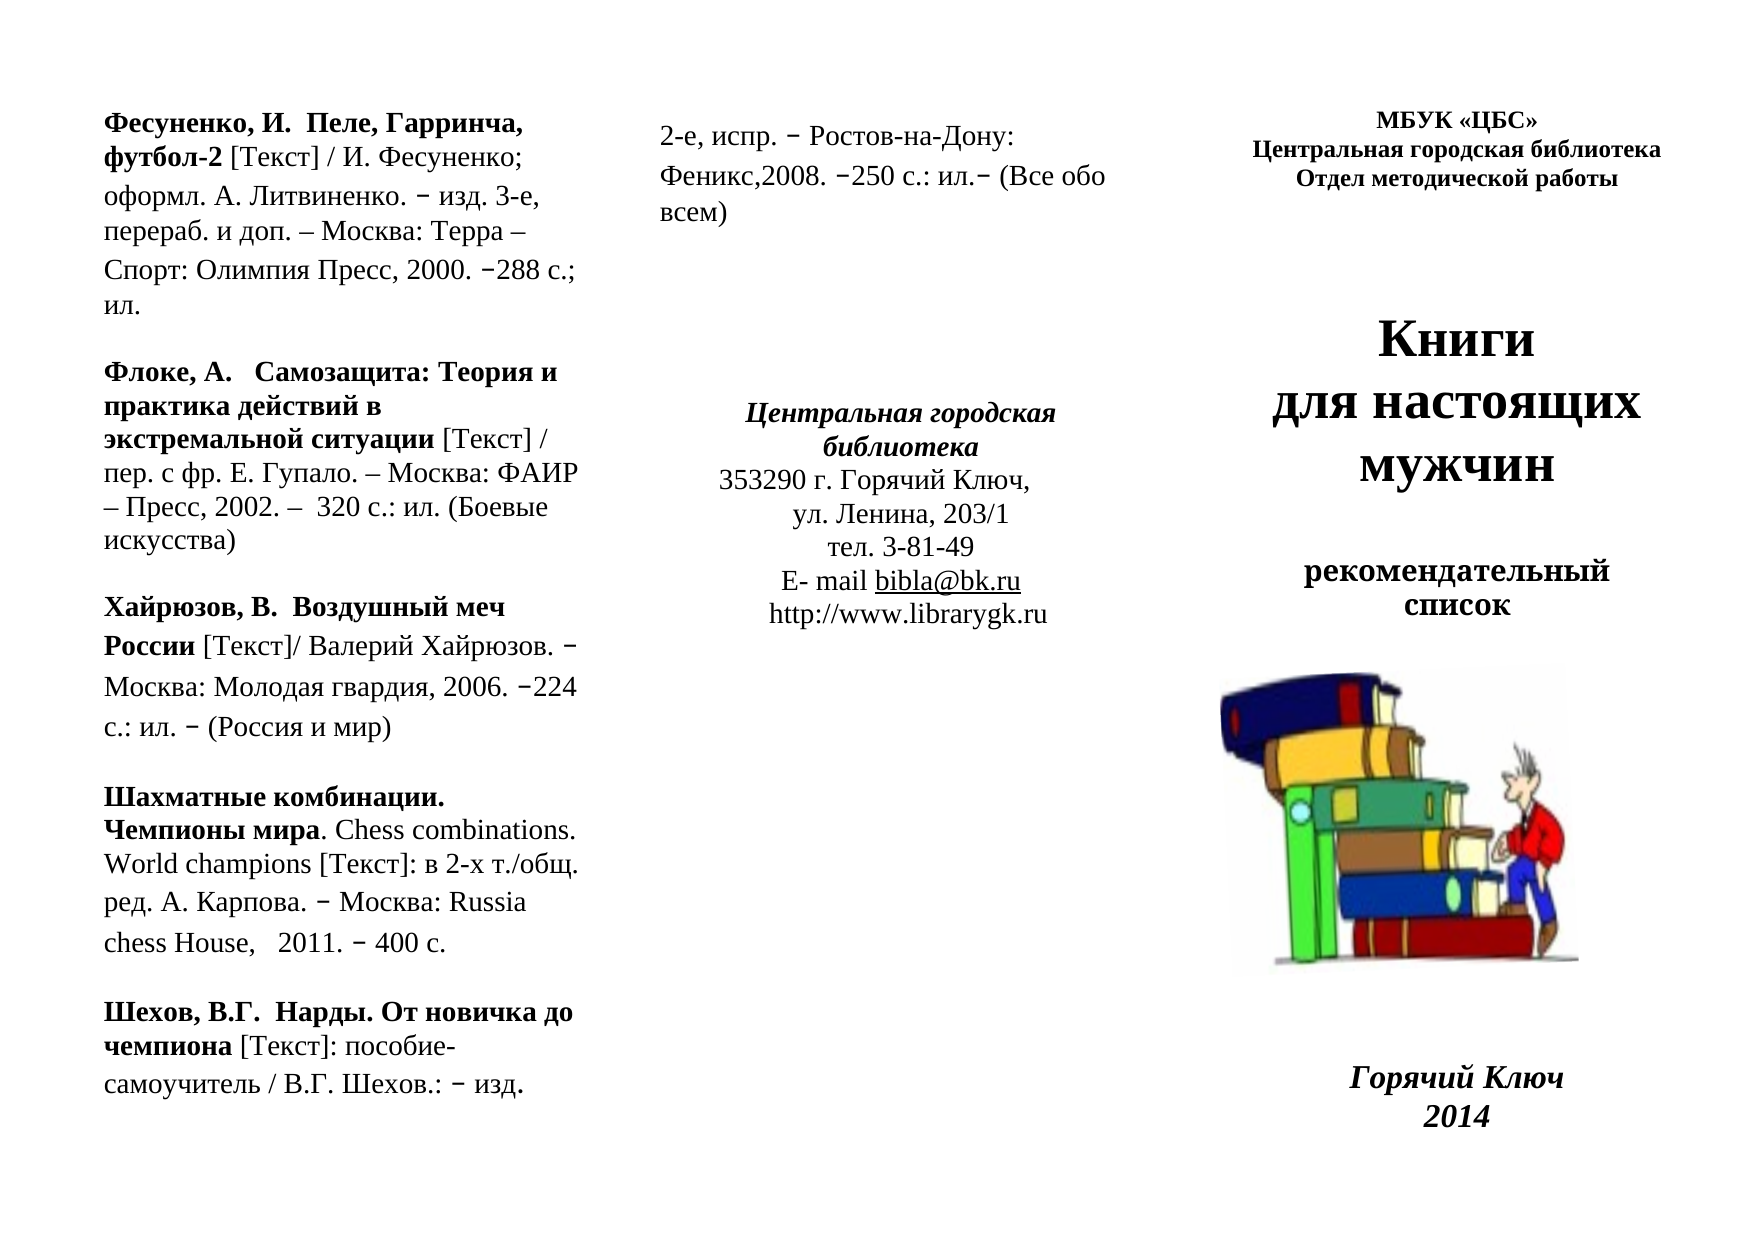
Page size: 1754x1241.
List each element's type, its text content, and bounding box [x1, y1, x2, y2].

text ул. Ленина, 203/1 [659, 496, 1142, 529]
text Книги [1216, 306, 1698, 368]
text Фесуненко, И. Пеле, Гарринча, футбол-2 [Текст] / И. Фесуненко; оформл. А. Литвиненко. – изд. 3-е, перераб. и доп. – Москва: Терра – Спорт: Олимпия Пресс, 2000. –288 с.; ил. [103, 105, 586, 321]
text E- mail bibla@bk.ru [659, 563, 1142, 597]
text МБУК «ЦБС» [1216, 105, 1698, 134]
text для настоящих мужчин [1216, 368, 1698, 493]
text http://www.librarygk.ru [659, 597, 1142, 630]
text 353290 г. Горячий Ключ, [659, 462, 1142, 496]
subtitle список [1216, 589, 1698, 622]
subtitle рекомендательный [1216, 555, 1698, 589]
text Центральная городская библиотека [659, 395, 1142, 462]
text Отдел методической работы [1216, 163, 1698, 192]
text Шехов, В.Г. Нарды. От новичка до чемпиона [Текст]: пособие-самоучитель / В.Г. Шехов.: – изд. [103, 994, 586, 1102]
text Центральная городская библиотека [1216, 134, 1698, 163]
text Горячий Ключ [1216, 1058, 1698, 1096]
text 2014 [1216, 1096, 1698, 1134]
text Флоке, А. Самозащита: Теория и практика действий в экстремальной ситуации [Текст] / пер. с фр. Е. Гупало. – Москва: ФАИР – Пресс, 2002. – 320 с.: ил. (Боевые искусства) [103, 354, 586, 556]
text Хайрюзов, В. Воздушный меч России [Текст]/ Валерий Хайрюзов. – Москва: Молодая гвардия, 2006. –224 с.: ил. – (Россия и мир) [103, 589, 586, 745]
text тел. 3-81-49 [659, 529, 1142, 563]
text 2-е, испр. – Ростов-на-Дону: Феникс,2008. –250 с.: ил.– (Все обо всем) [659, 113, 1142, 228]
text Шахматные комбинации. Чемпионы мира. Chess combinations. World champions [Текст]: в 2-х т./общ. ред. А. Карпова. – Москва: Russia chess House, 2011. – 400 с. [103, 779, 586, 961]
picture [1220, 664, 1578, 976]
